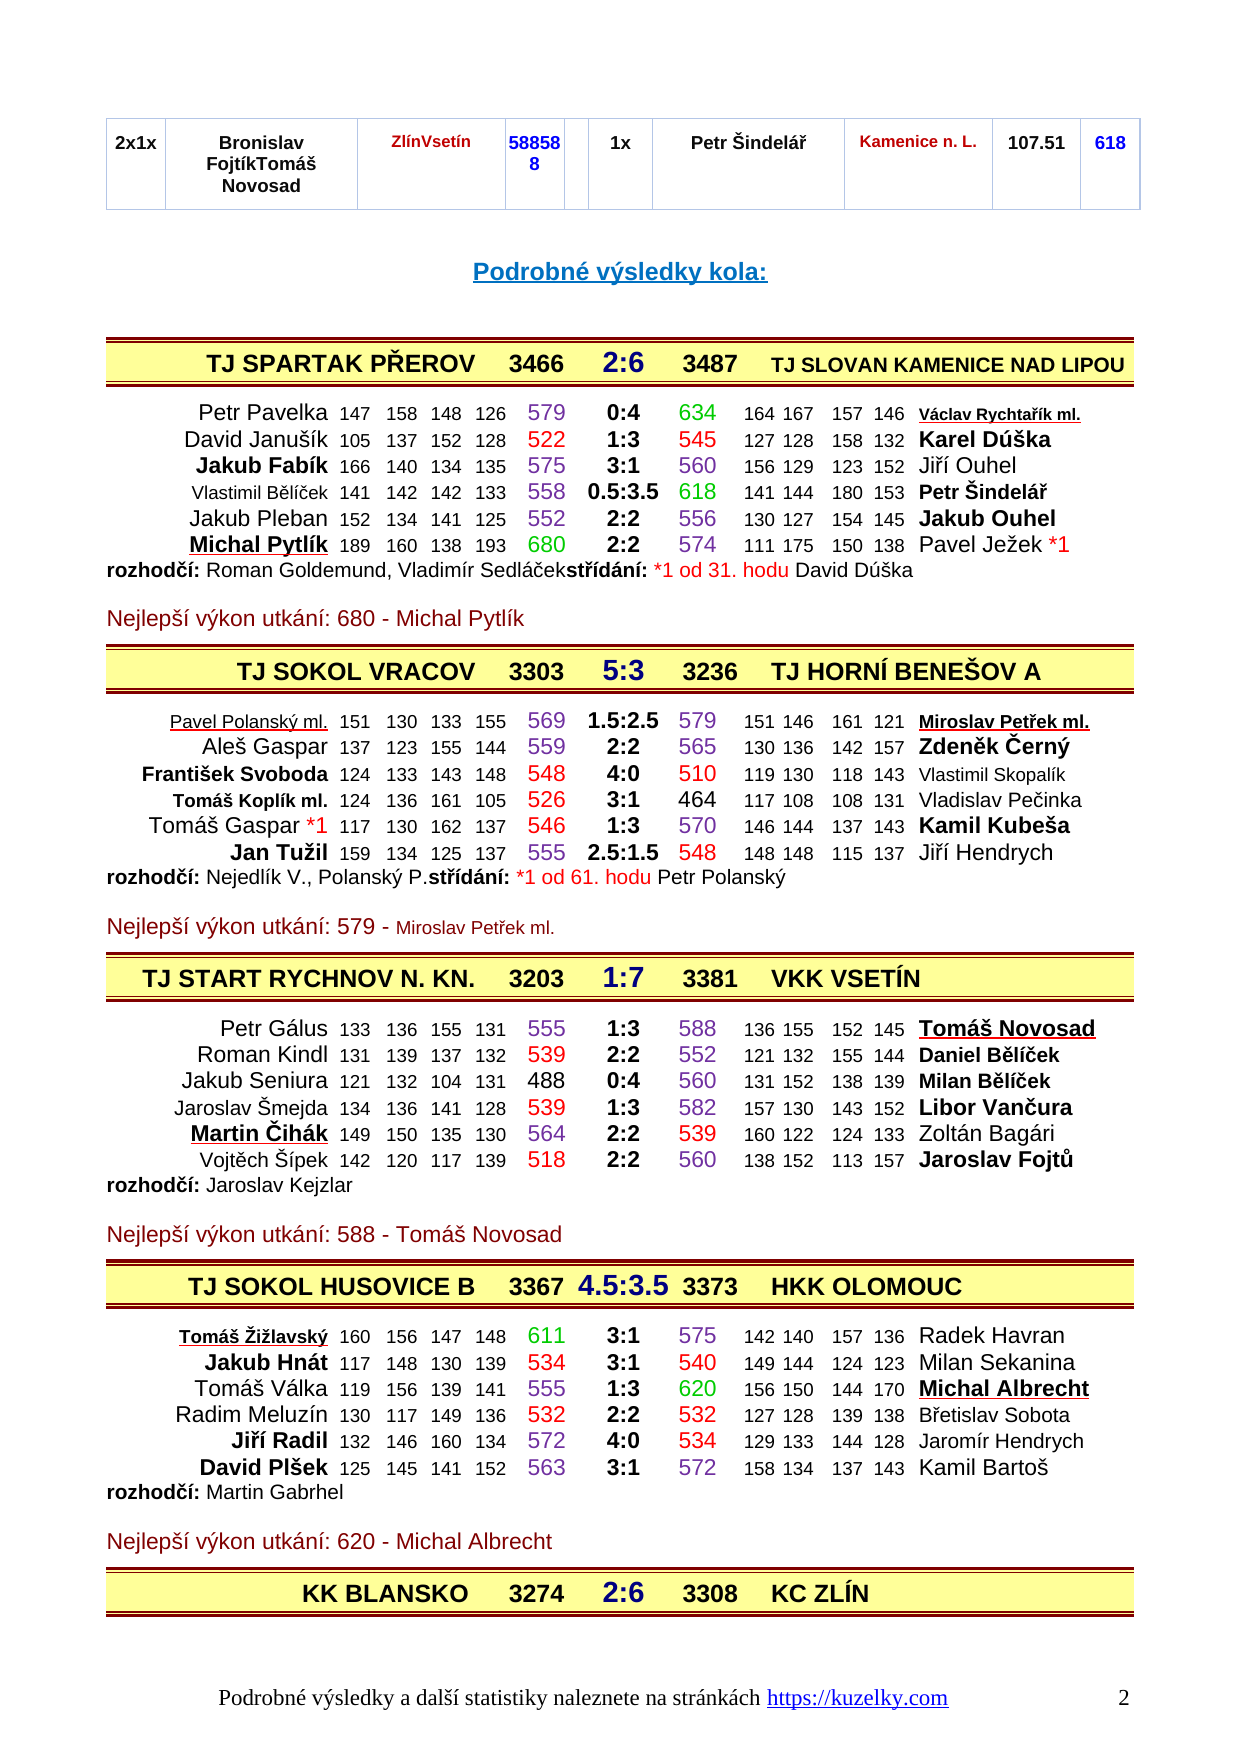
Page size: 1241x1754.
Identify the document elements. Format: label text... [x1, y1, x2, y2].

table_cell 1x [589, 119, 652, 209]
text Jakub Hnát 117 148 130 139 534 3:1 540 149 144 124 123 Milan Sekanina [106, 1348, 1134, 1375]
text TJ Spartak Přerov 3466 2:6 3487 TJ Slovan Kamenice nad Lipou [106, 343, 1134, 381]
text David Janušík 105 137 152 128 522 1:3 545 127 128 158 132 Karel Dúška [106, 426, 1134, 452]
text Nejlepší výkon utkání: 579 - Miroslav Petřek ml. [106, 913, 1134, 939]
text Martin Čihák 149 150 135 130 564 2:2 539 160 122 124 133 Zoltán Bagári [106, 1120, 1134, 1146]
text Petr Gálus 133 136 155 131 555 1:3 588 136 155 152 145 Tomáš Novosad [106, 1014, 1134, 1041]
text David Plšek 125 145 141 152 563 3:1 572 158 134 137 143 Kamil Bartoš [106, 1454, 1134, 1480]
text Michal Pytlík 189 160 138 193 680 2:2 574 111 175 150 138 Pavel Ježek *1 [106, 531, 1134, 557]
table_cell 2x [107, 119, 165, 209]
text Jakub Pleban 152 134 141 125 552 2:2 556 130 127 154 145 Jakub Ouhel [106, 505, 1134, 531]
text Nejlepší výkon utkání: 588 - Tomáš Novosad [106, 1221, 1134, 1247]
table_cell Petr Šindelář [653, 119, 844, 209]
text Tomáš Koplík ml. 124 136 161 105 526 3:1 464 117 108 108 131 Vladislav Pečinka [106, 786, 1134, 812]
text rozhodčí: Martin Gabrhel [106, 1480, 1134, 1504]
text Jiří Radil 132 146 160 134 572 4:0 534 129 133 144 128 Jaromír Hendrych [106, 1427, 1134, 1454]
table_cell Bronislav Fojtík [166, 119, 357, 209]
table_cell 618 [1081, 119, 1139, 209]
text Roman Kindl 131 139 137 132 539 2:2 552 121 132 155 144 Daniel Bělíček [106, 1041, 1134, 1067]
text Vlastimil Bělíček 141 142 142 133 558 0.5:3.5 618 141 144 180 153 Petr Šindelář [106, 478, 1134, 505]
text Pavel Polanský ml. 151 130 133 155 569 1.5:2.5 579 151 146 161 121 Miroslav Petřek ml. [106, 707, 1134, 733]
text František Svoboda 124 133 143 148 548 4:0 510 119 130 118 143 Vlastimil Skopalík [106, 759, 1134, 786]
table_cell Zlín [358, 119, 505, 209]
text TJ Sokol Husovice B 3367 4.5:3.5 3373 HKK Olomouc [106, 1266, 1134, 1303]
text Podrobné výsledky kola: [94, 256, 1145, 285]
text Jakub Seniura 121 132 104 131 488 0:4 560 131 152 138 139 Milan Bělíček [106, 1067, 1134, 1093]
text Petr Pavelka 147 158 148 126 579 0:4 634 164 167 157 146 Václav Rychtařík ml. [106, 399, 1134, 426]
table_cell Kamenice n. L. [845, 119, 992, 209]
text Radim Meluzín 130 117 149 136 532 2:2 532 127 128 139 138 Břetislav Sobota [106, 1401, 1134, 1427]
text Tomáš Gaspar *1 117 130 162 137 546 1:3 570 146 144 137 143 Kamil Kubeša [106, 812, 1134, 839]
text Jan Tužil 159 134 125 137 555 2.5:1.5 548 148 148 115 137 Jiří Hendrych [106, 839, 1134, 865]
table_cell 588 [506, 119, 564, 209]
text Nejlepší výkon utkání: 620 - Michal Albrecht [106, 1528, 1134, 1554]
text Vojtěch Šípek 142 120 117 139 518 2:2 560 138 152 113 157 Jaroslav Fojtů [106, 1146, 1134, 1173]
text Aleš Gaspar 137 123 155 144 559 2:2 565 130 136 142 157 Zdeněk Černý [106, 733, 1134, 759]
text Tomáš Válka 119 156 139 141 555 1:3 620 156 150 144 170 Michal Albrecht [106, 1375, 1134, 1401]
text Tomáš Žižlavský 160 156 147 148 611 3:1 575 142 140 157 136 Radek Havran [106, 1322, 1134, 1348]
text rozhodčí: Jaroslav Kejzlar [106, 1173, 1134, 1197]
text TJ Sokol Vracov 3303 5:3 3236 TJ Horní Benešov A [106, 650, 1134, 688]
text Nejlepší výkon utkání: 680 - Michal Pytlík [106, 605, 1134, 632]
text Jakub Fabík 166 140 134 135 575 3:1 560 156 129 123 152 Jiří Ouhel [106, 452, 1134, 478]
table_cell 107.51 [993, 119, 1080, 209]
text rozhodčí: Nejedlík V., Polanský P.střídání: *1 od 61. hodu Petr Polanský [106, 865, 1134, 889]
text rozhodčí: Roman Goldemund, Vladimír Sedláčekstřídání: *1 od 31. hodu David Dúška [106, 557, 1134, 581]
text TJ Start Rychnov n. Kn. 3203 1:7 3381 VKK Vsetín [106, 958, 1134, 996]
text Jaroslav Šmejda 134 136 141 128 539 1:3 582 157 130 143 152 Libor Vančura [106, 1093, 1134, 1120]
text KK Blansko 3274 2:6 3308 KC Zlín [106, 1573, 1134, 1611]
